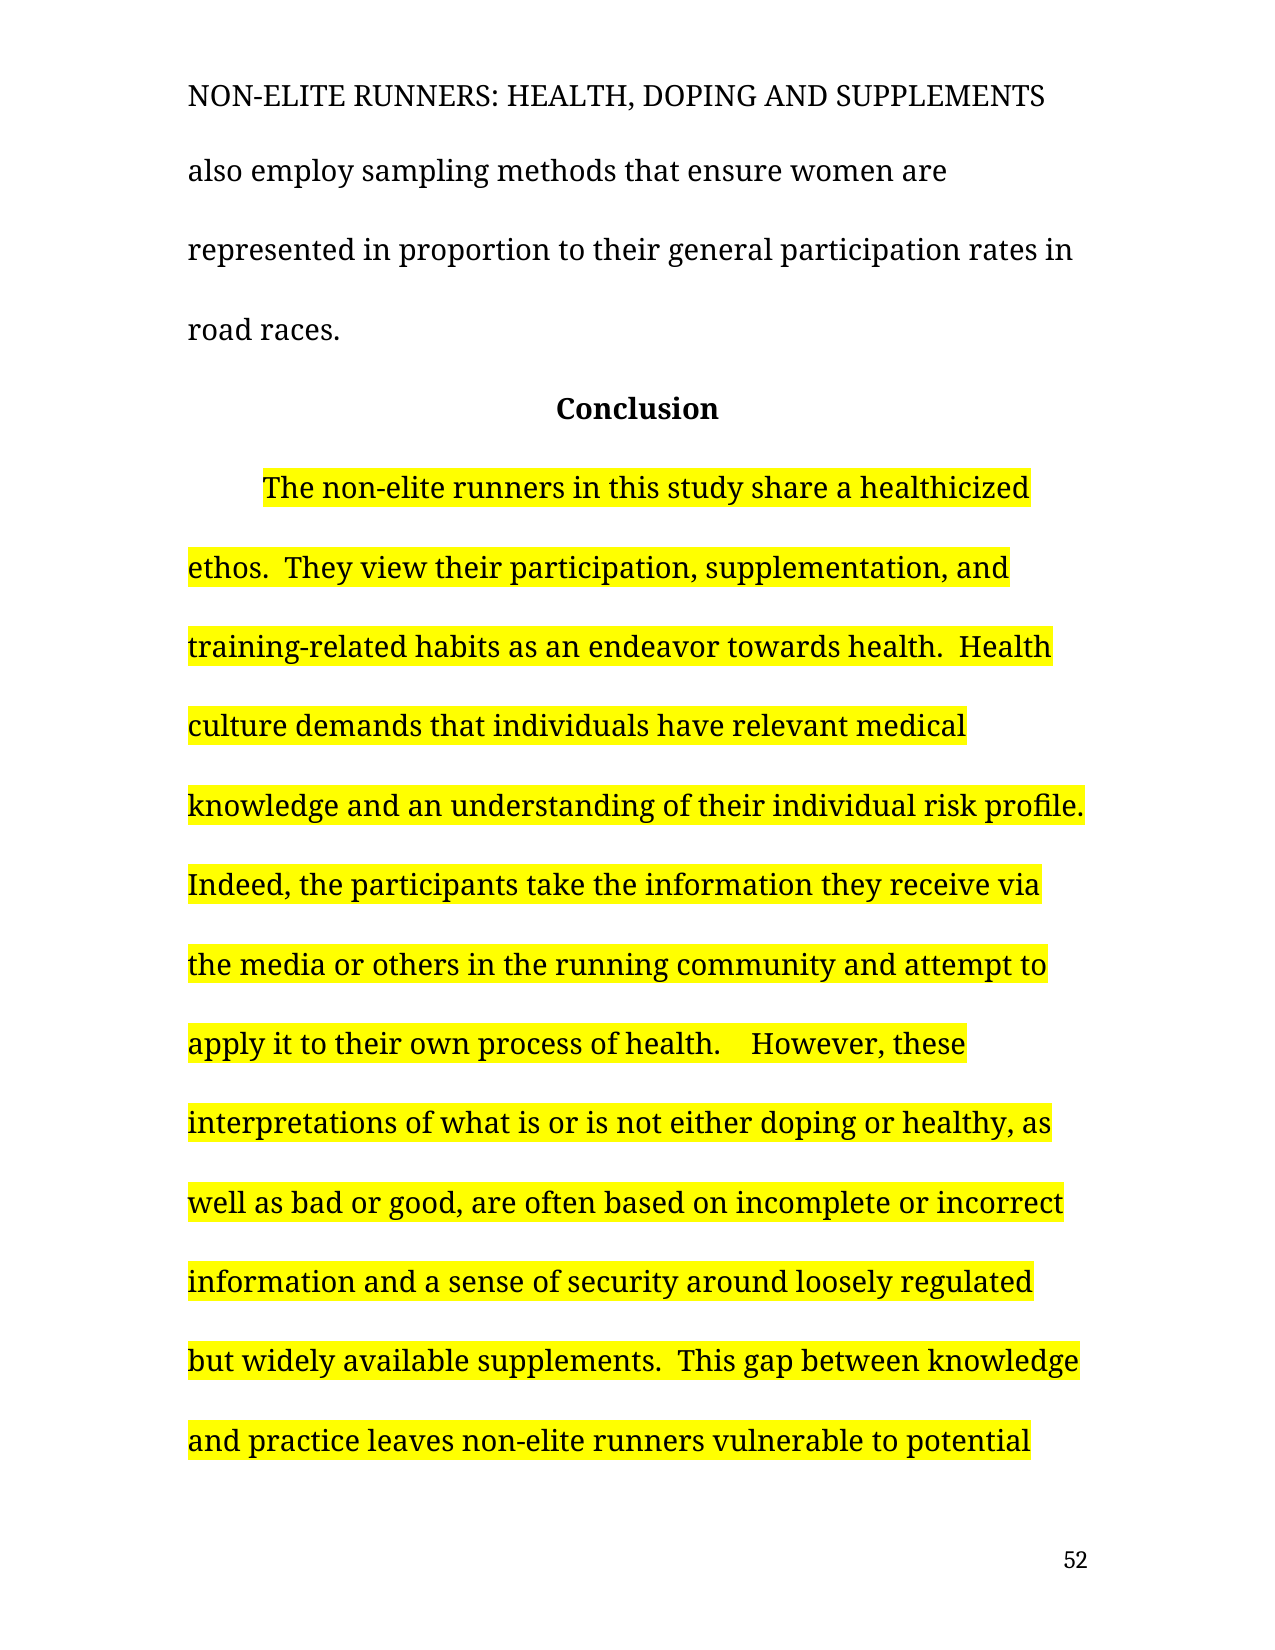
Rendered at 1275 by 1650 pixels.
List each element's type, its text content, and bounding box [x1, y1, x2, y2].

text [187, 467, 1087, 1460]
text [187, 150, 1087, 348]
text Conclusion [187, 388, 1087, 428]
